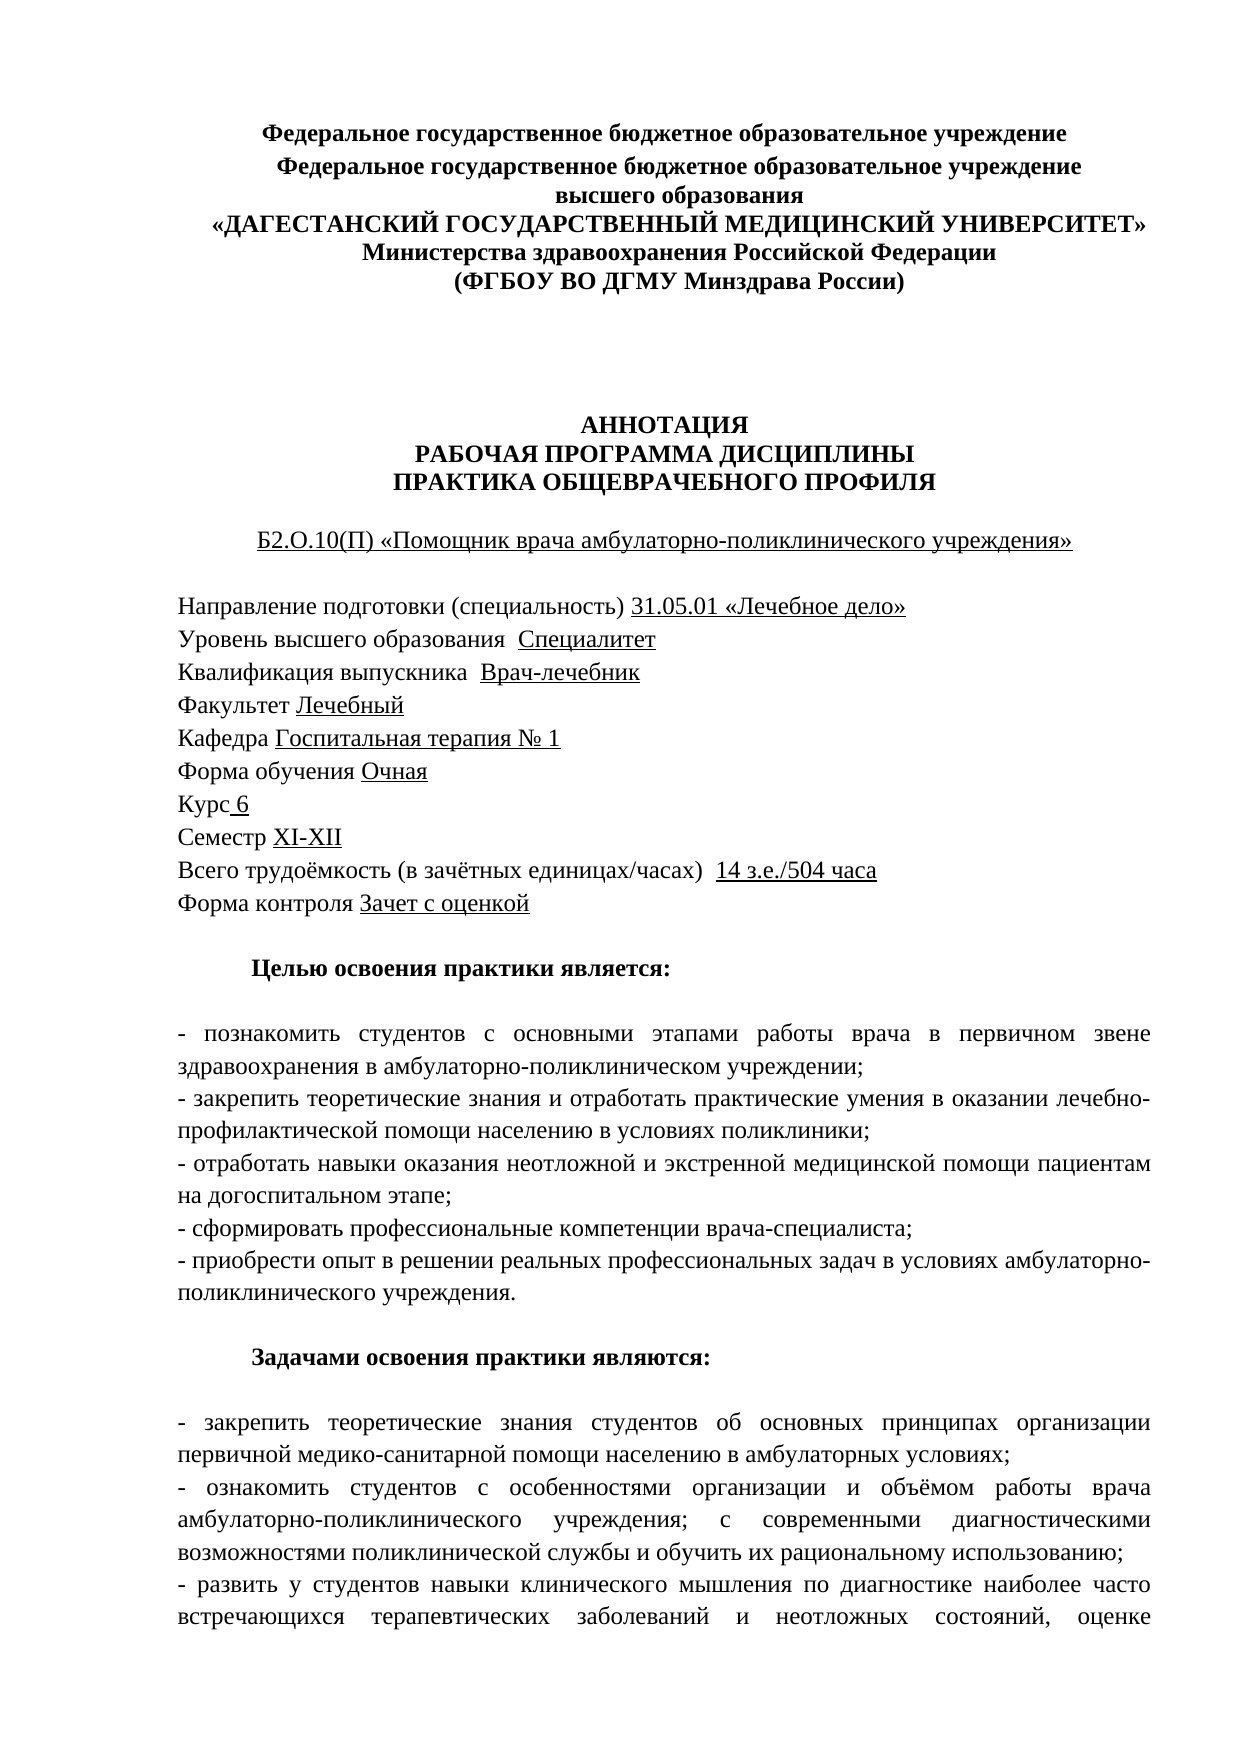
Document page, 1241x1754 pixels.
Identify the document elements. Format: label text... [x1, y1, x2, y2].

text - отработать навыки оказания неотложной и экстренной медицинской помощи пациентам на догоспитальном этапе; [177, 1148, 1152, 1209]
text Федеральное государственное бюджетное образовательное учреждение [177, 118, 1152, 147]
text Кафедра Госпитальная терапия № 1 [177, 723, 1152, 752]
text - закрепить теоретические знания студентов об основных принципах организации первичной медико-санитарной помощи населению в амбулаторных условиях; [177, 1407, 1152, 1468]
text Форма контроля Зачет с оценкой [177, 888, 1152, 917]
text Уровень высшего образования Специалитет [177, 624, 1152, 653]
text РАБОЧАЯ ПРОГРАММА ДИСЦИПЛИНЫ [177, 439, 1152, 467]
text Всего трудоёмкость (в зачётных единицах/часах) 14 з.е./504 часа [177, 855, 1152, 884]
text высшего образования [207, 180, 1152, 209]
text Целью освоения практики является: [177, 953, 1152, 982]
text ПРАКТИКА ОБЩЕВРАЧЕБНОГО ПРОФИЛЯ [177, 467, 1152, 496]
text Форма обучения Очная [177, 756, 1152, 785]
text - сформировать профессиональные компетенции врача-специалиста; [177, 1213, 1152, 1241]
text Направление подготовки (специальность) 31.05.01 «Лечебное дело» [177, 591, 1152, 620]
text - приобрести опыт в решении реальных профессиональных задач в условиях амбулаторно-поликлинического учреждения. [177, 1245, 1152, 1306]
text Министерства здравоохранения Российской Федерации [207, 237, 1152, 266]
text Курс 6 [177, 789, 1152, 818]
text Б2.О.10(П) «Помощник врача амбулаторно-поликлинического учреждения» [177, 525, 1152, 554]
text Задачами освоения практики являются: [177, 1342, 1152, 1371]
text - закрепить теоретические знания и отработать практические умения в оказании лечебно-профилактической помощи населению в условиях поликлиники; [177, 1083, 1152, 1144]
text АННОТАЦИЯ [177, 410, 1152, 439]
text - познакомить студентов с основными этапами работы врача в первичном звене здравоохранения в амбулаторно-поликлиническом учреждении; [177, 1018, 1152, 1079]
text Федеральное государственное бюджетное образовательное учреждение [207, 151, 1152, 180]
text - ознакомить студентов с особенностями организации и объёмом работы врача амбулаторно-поликлинического учреждения; с современными диагностическими возможностями поликлинической службы и обучить их рациональному использованию; [177, 1472, 1152, 1565]
text Квалификация выпускника Врач-лечебник [177, 657, 1152, 686]
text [177, 1569, 1152, 1630]
text Семестр XI-XII [177, 822, 1152, 851]
text Факультет Лечебный [177, 690, 1152, 719]
text «ДАГЕСТАНСКИЙ ГОСУДАРСТВЕННЫЙ МЕДИЦИНСКИЙ УНИВЕРСИТЕТ» [207, 209, 1152, 237]
text (ФГБОУ ВО ДГМУ Минздрава России) [207, 266, 1152, 295]
